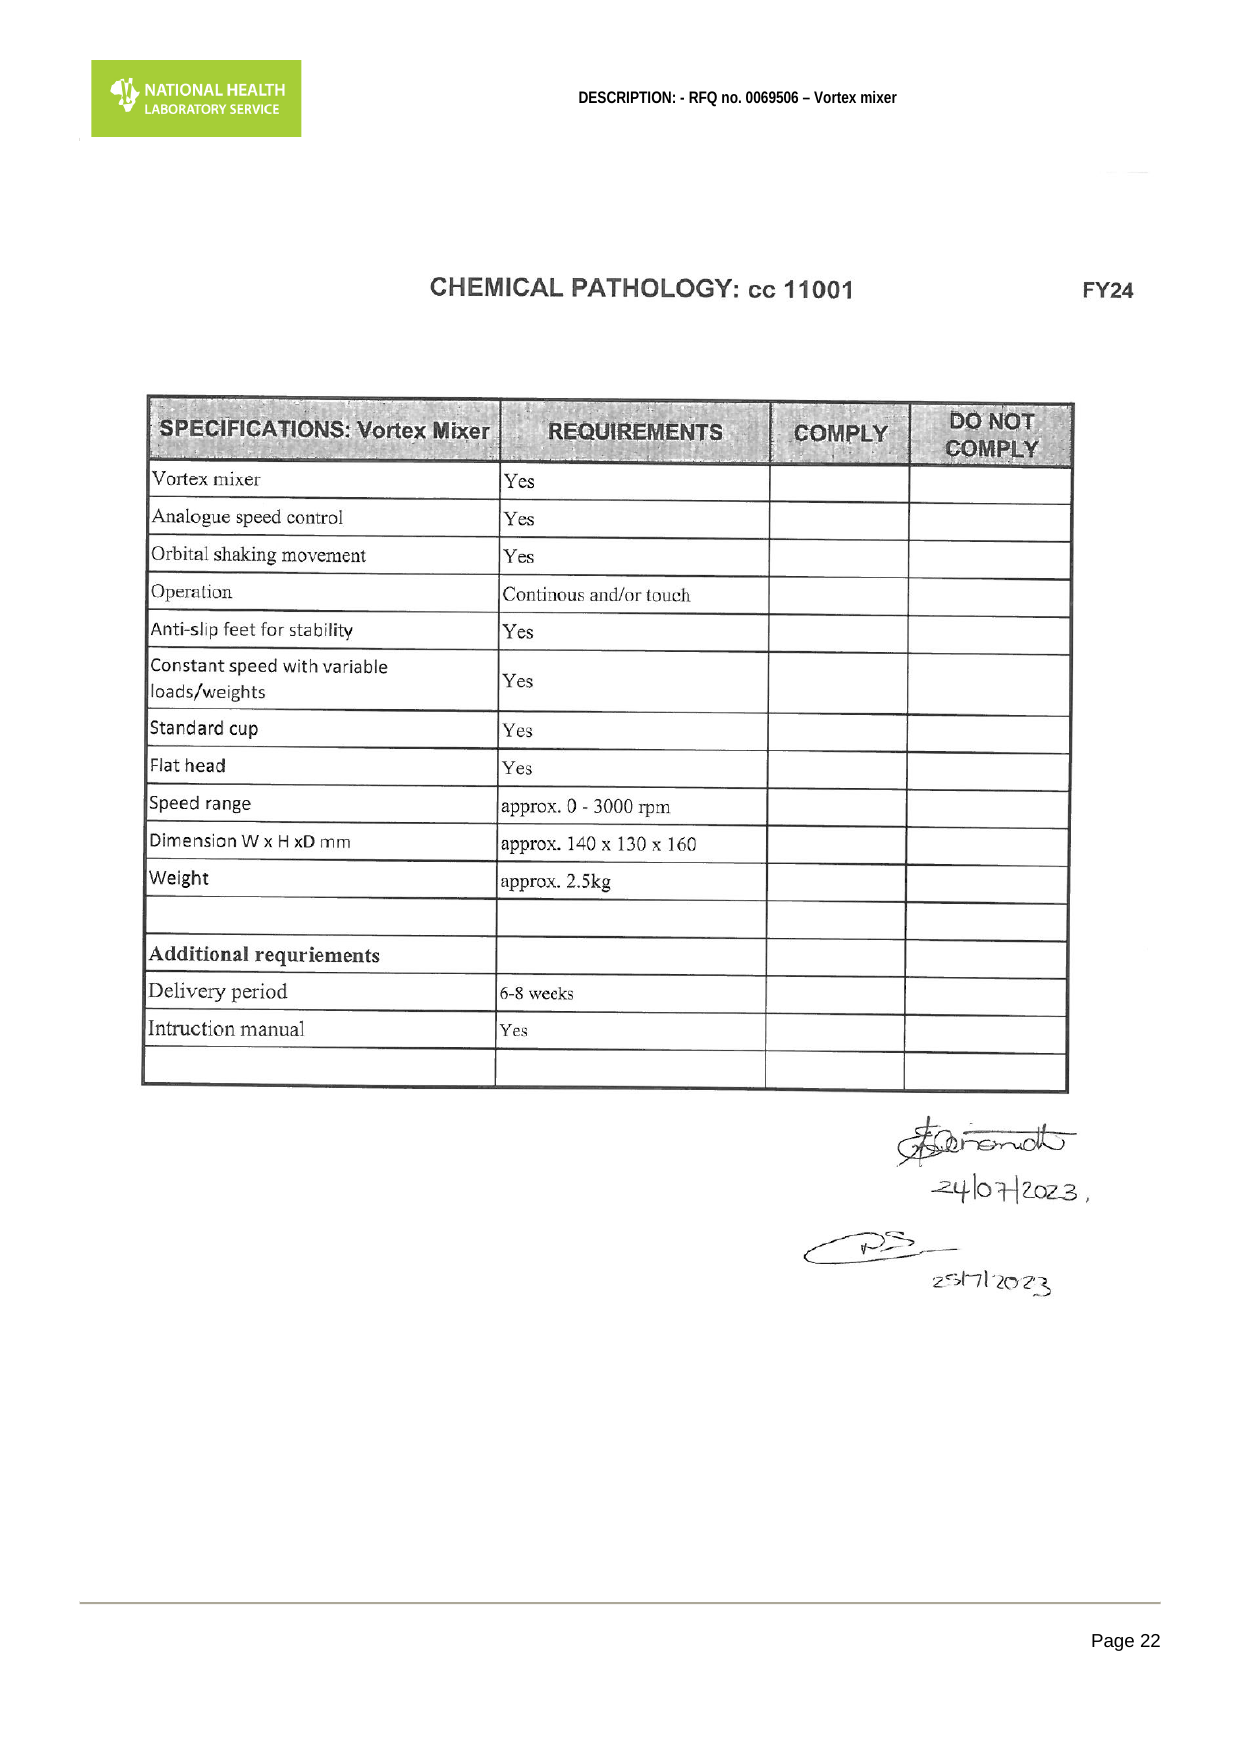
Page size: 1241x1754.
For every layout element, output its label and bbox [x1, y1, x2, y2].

picture [91, 60, 302, 137]
